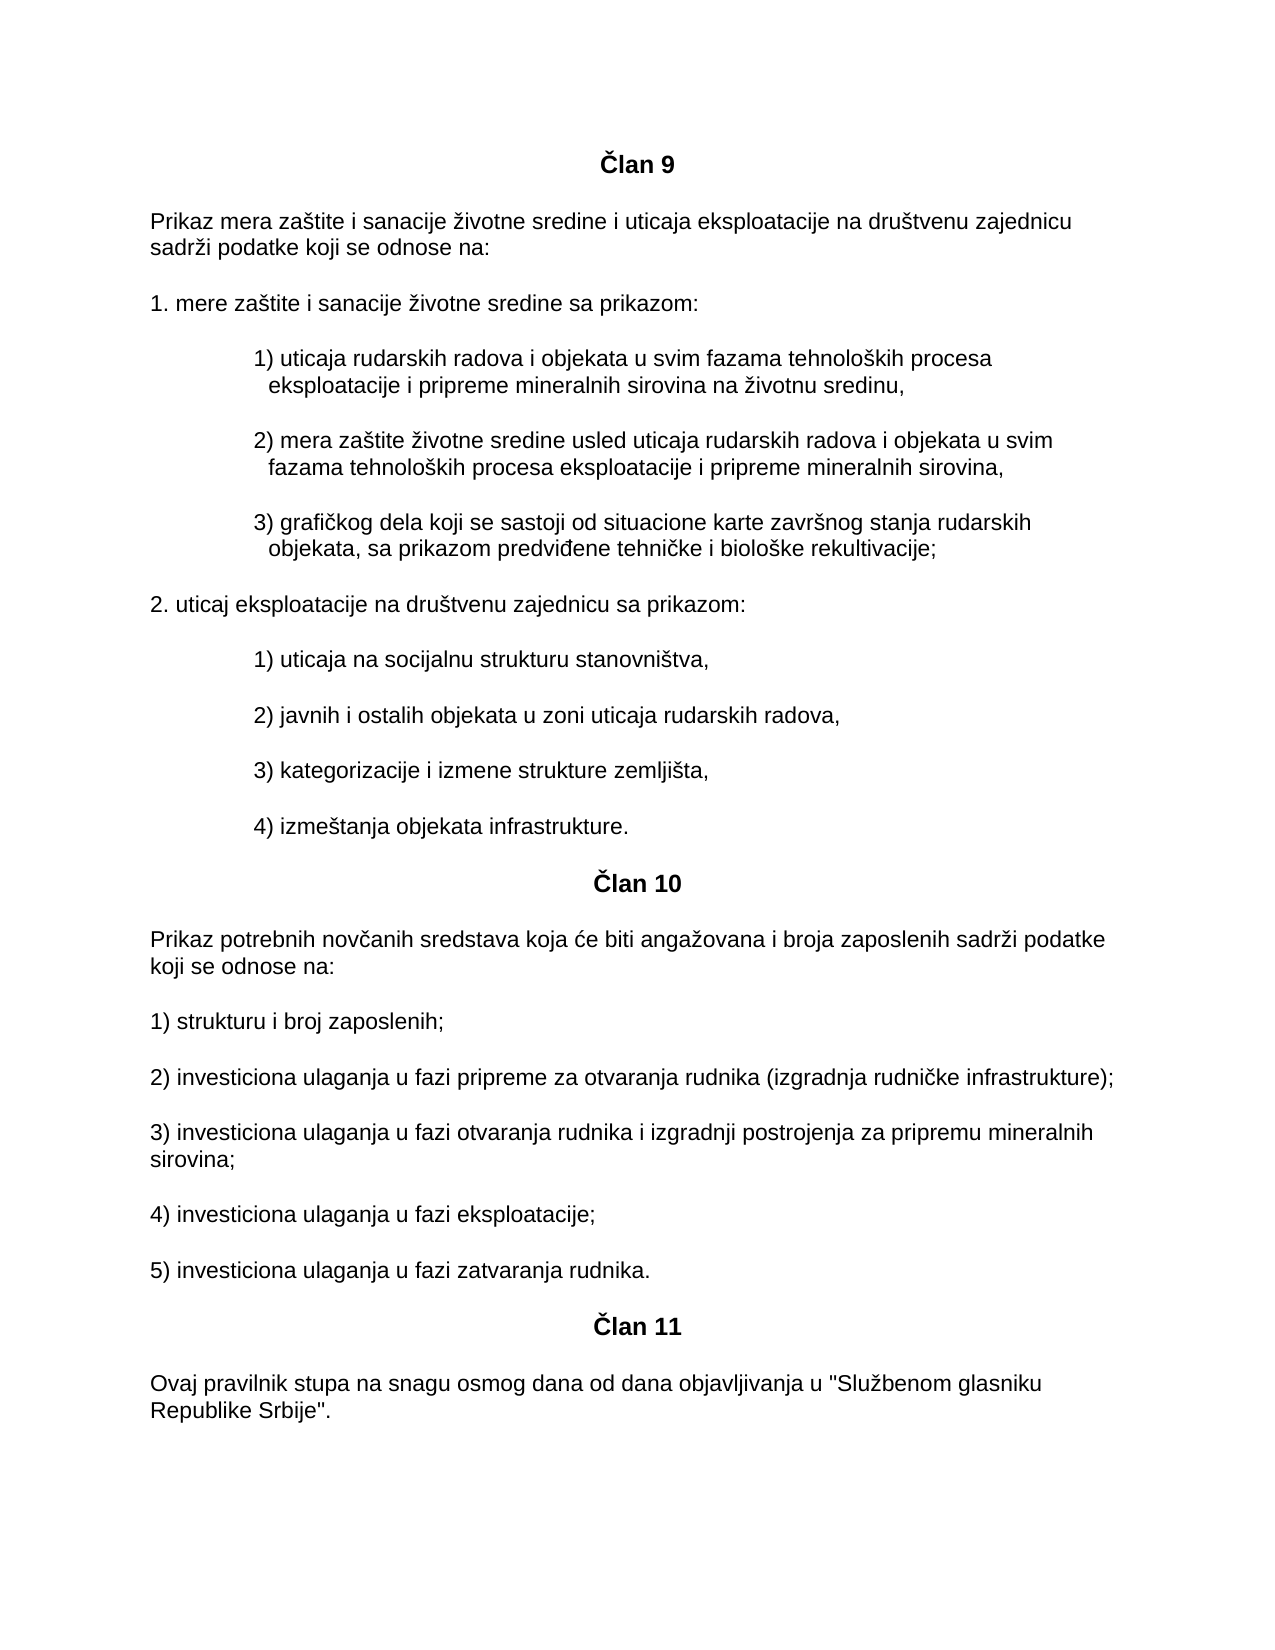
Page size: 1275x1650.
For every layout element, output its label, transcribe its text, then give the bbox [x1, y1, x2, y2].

text 2) mera zaštite životne sredine usled uticaja rudarskih radova i objekata u svim fazama tehnoloških procesa eksploatacije i pripreme mineralnih sirovina, [253, 427, 1125, 480]
text Član 10 [150, 868, 1125, 897]
text 5) investiciona ulaganja u fazi zatvaranja rudnika. [150, 1257, 1125, 1283]
text 3) kategorizacije i izmene strukture zemljišta, [253, 757, 1125, 784]
text Prikaz potrebnih novčanih sredstava koja će biti angažovana i broja zaposlenih sadrži podatke koji se odnose na: [150, 926, 1125, 979]
text 2) investiciona ulaganja u fazi pripreme za otvaranja rudnika (izgradnja rudničke infrastrukture); [150, 1064, 1125, 1090]
text Ovaj pravilnik stupa na snagu osmog dana od dana objavljivanja u "Službenom glasniku Republike Srbije". [150, 1370, 1125, 1423]
text 1. mere zaštite i sanacije životne sredine sa prikazom: [150, 290, 1125, 316]
text 2) javnih i ostalih objekata u zoni uticaja rudarskih radova, [253, 702, 1125, 728]
text Član 9 [150, 150, 1125, 179]
text 4) investiciona ulaganja u fazi eksploatacije; [150, 1201, 1125, 1228]
text 1) uticaja rudarskih radova i objekata u svim fazama tehnoloških procesa eksploatacije i pripreme mineralnih sirovina na životnu sredinu, [253, 345, 1125, 398]
text 3) investiciona ulaganja u fazi otvaranja rudnika i izgradnji postrojenja za pripremu mineralnih sirovina; [150, 1119, 1125, 1172]
text 1) strukturu i broj zaposlenih; [150, 1008, 1125, 1035]
text 4) izmeštanja objekata infrastrukture. [253, 813, 1125, 839]
text 1) uticaja na socijalnu strukturu stanovništva, [253, 646, 1125, 673]
text Član 11 [150, 1312, 1125, 1341]
text 2. uticaj eksploatacije na društvenu zajednicu sa prikazom: [150, 591, 1125, 617]
text Prikaz mera zaštite i sanacije životne sredine i uticaja eksploatacije na društvenu zajednicu sadrži podatke koji se odnose na: [150, 208, 1125, 261]
text 3) grafičkog dela koji se sastoji od situacione karte završnog stanja rudarskih objekata, sa prikazom predviđene tehničke i biološke rekultivacije; [253, 509, 1125, 562]
